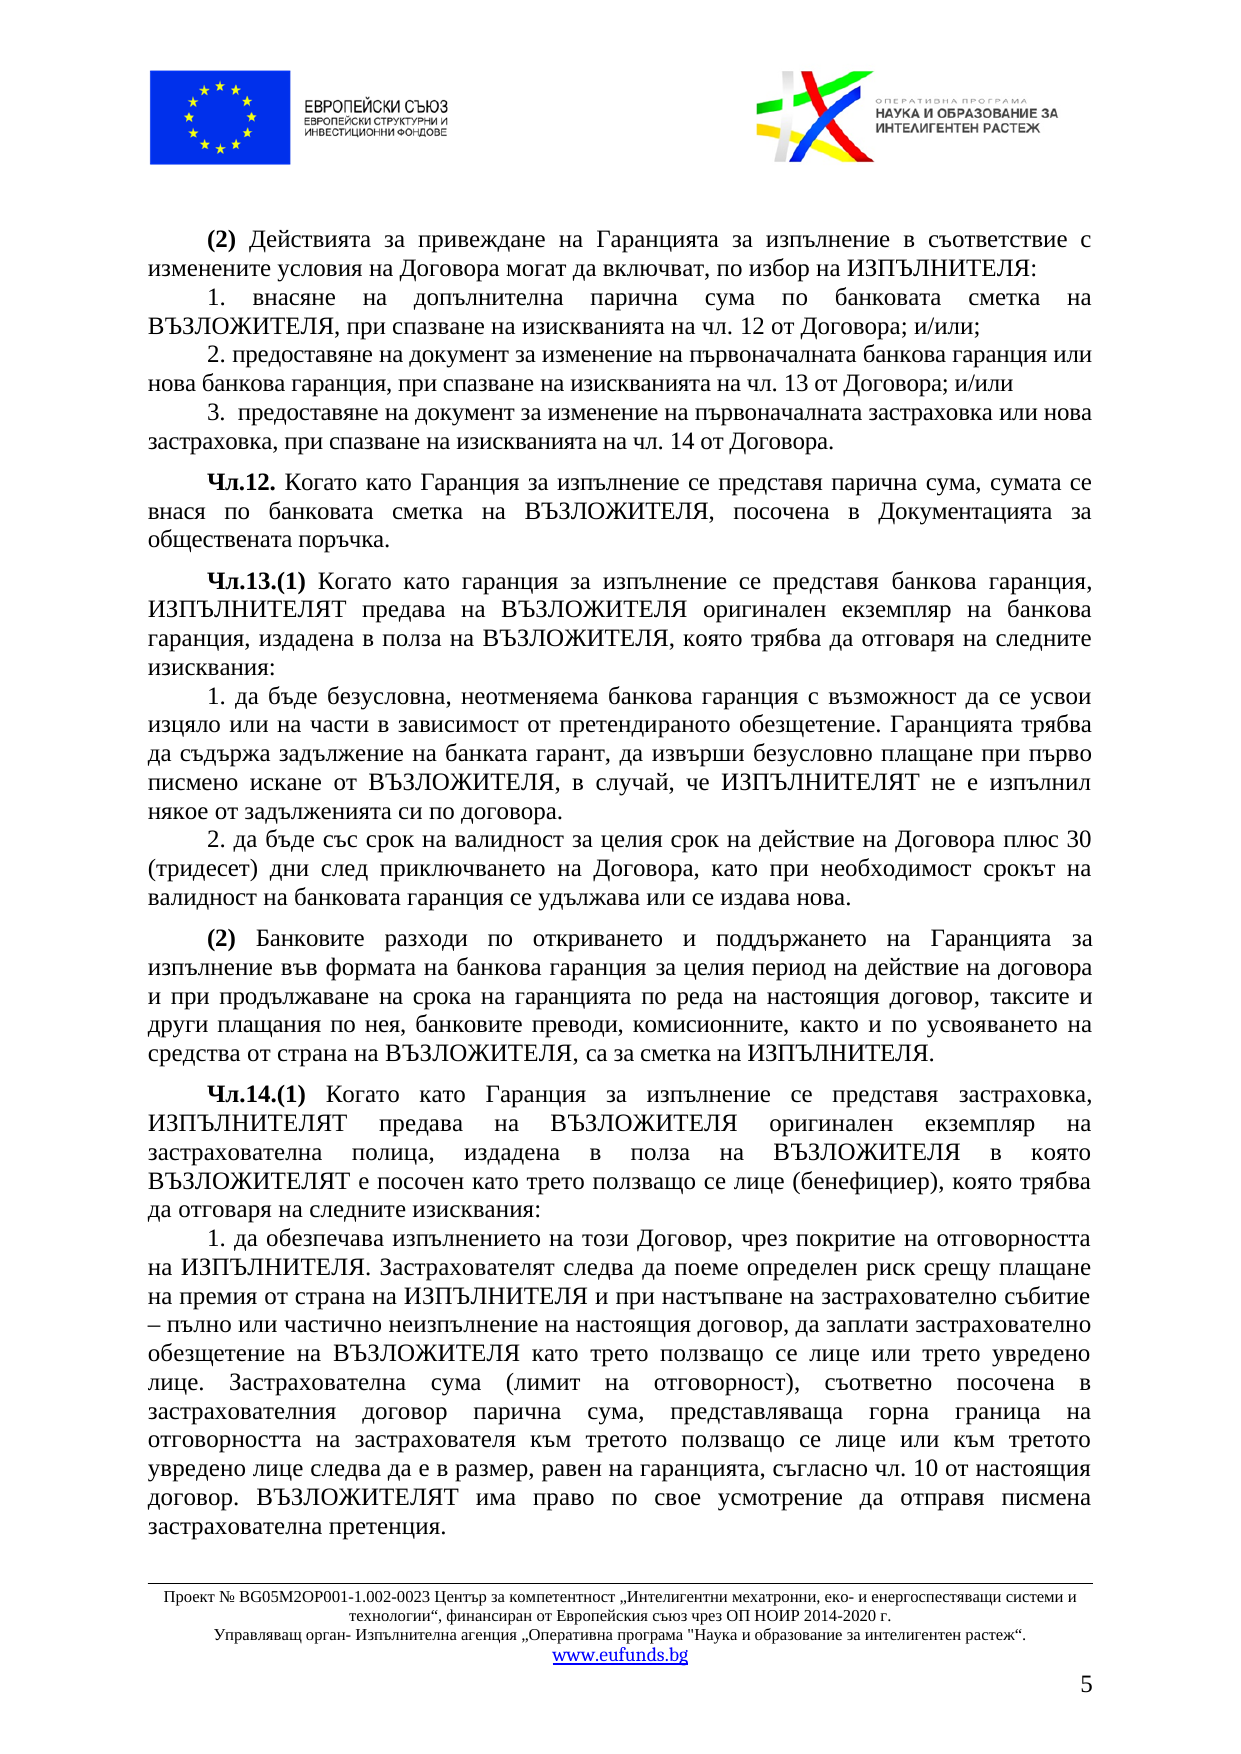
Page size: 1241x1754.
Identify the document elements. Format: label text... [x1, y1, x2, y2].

text (2) Банковите разходи по откриването и поддържането на Гаранцията за изпълнение във формата на банкова гаранция за целия период на действие на договора и при продължаване на срока на гаранцията по реда на настоящия договор, таксите и други плащания по нея, банковите преводи, комисионните, както и по усвояването на средства от страна на ВЪЗЛОЖИТЕЛЯ, са за сметка на ИЗПЪЛНИТЕЛЯ. [148, 923, 1093, 1067]
text 1. да бъде безусловна, неотменяема банкова гаранция с възможност да се усвои изцяло или на части в зависимост от претендираното обезщетение. Гаранцията трябва да съдържа задължение на банката гарант, да извърши безусловно плащане при първо писмено искане от ВЪЗЛОЖИТЕЛЯ, в случай, че ИЗПЪЛНИТЕЛЯТ не е изпълнил някое от задълженията си по договора. [148, 681, 1093, 824]
text (2) Действията за привеждане на Гаранцията за изпълнение в съответствие с изменените условия на Договора могат да включват, по избор на ИЗПЪЛНИТЕЛЯ: [148, 224, 1093, 282]
text Чл.12. Когато като Гаранция за изпълнение се представя парична сума, сумата се внася по банковата сметка на ВЪЗЛОЖИТЕЛЯ, посочена в Документацията за обществената поръчка. [148, 467, 1093, 553]
picture [744, 54, 1075, 169]
text 1. да обезпечава изпълнението на този Договор, чрез покритие на отговорността на ИЗПЪЛНИТЕЛЯ. Застрахователят следва да поеме определен риск срещу плащане на премия от страна на ИЗПЪЛНИТЕЛЯ и при настъпване на застрахователно събитие – пълно или частично неизпълнение на настоящия договор, да заплати застрахователно обезщетение на ВЪЗЛОЖИТЕЛЯ като трето ползващо се лице или трето увредено лице. Застрахователна сума (лимит на отговорност), съответно посочена в застрахователния договор парична сума, представляваща горна граница на отговорността на застрахователя към третото ползващо се лице или към третото увредено лице следва да е в размер, равен на гаранцията, съгласно чл. 10 от настоящия договор. ВЪЗЛОЖИТЕЛЯТ има право по свое усмотрение да отправя писмена застрахователна претенция. [148, 1223, 1093, 1539]
text 2. да бъде със срок на валидност за целия срок на действие на Договора плюс 30 (тридесет) дни след приключването на Договора, като при необходимост срокът на валидност на банковата гаранция се удължава или се издава нова. [148, 824, 1093, 911]
text Чл.14.(1) Когато като Гаранция за изпълнение се представя застраховка, ИЗПЪЛНИТЕЛЯТ предава на ВЪЗЛОЖИТЕЛЯ оригинален екземпляр на застрахователна полица, издадена в полза на ВЪЗЛОЖИТЕЛЯ в която ВЪЗЛОЖИТЕЛЯТ е посочен като трето ползващо се лице (бенефициер), която трябва да отговаря на следните изисквания: [148, 1079, 1093, 1223]
text 1. внасяне на допълнителна парична сума по банковата сметка на ВЪЗЛОЖИТЕЛЯ, при спазване на изискванията на чл. 12 от Договора; и/или; [148, 282, 1093, 339]
text Чл.13.(1) Когато като гаранция за изпълнение се представя банкова гаранция, ИЗПЪЛНИТЕЛЯТ предава на ВЪЗЛОЖИТЕЛЯ оригинален екземпляр на банкова гаранция, издадена в полза на ВЪЗЛОЖИТЕЛЯ, която трябва да отговаря на следните изисквания: [148, 566, 1093, 681]
picture [137, 56, 481, 170]
text 3. предоставяне на документ за изменение на първоначалната застраховка или нова застраховка, при спазване на изискванията на чл. 14 от Договора. [148, 397, 1093, 454]
text 2. предоставяне на документ за изменение на първоначалната банкова гаранция или нова банкова гаранция, при спазване на изискванията на чл. 13 от Договора; и/или [148, 339, 1093, 397]
